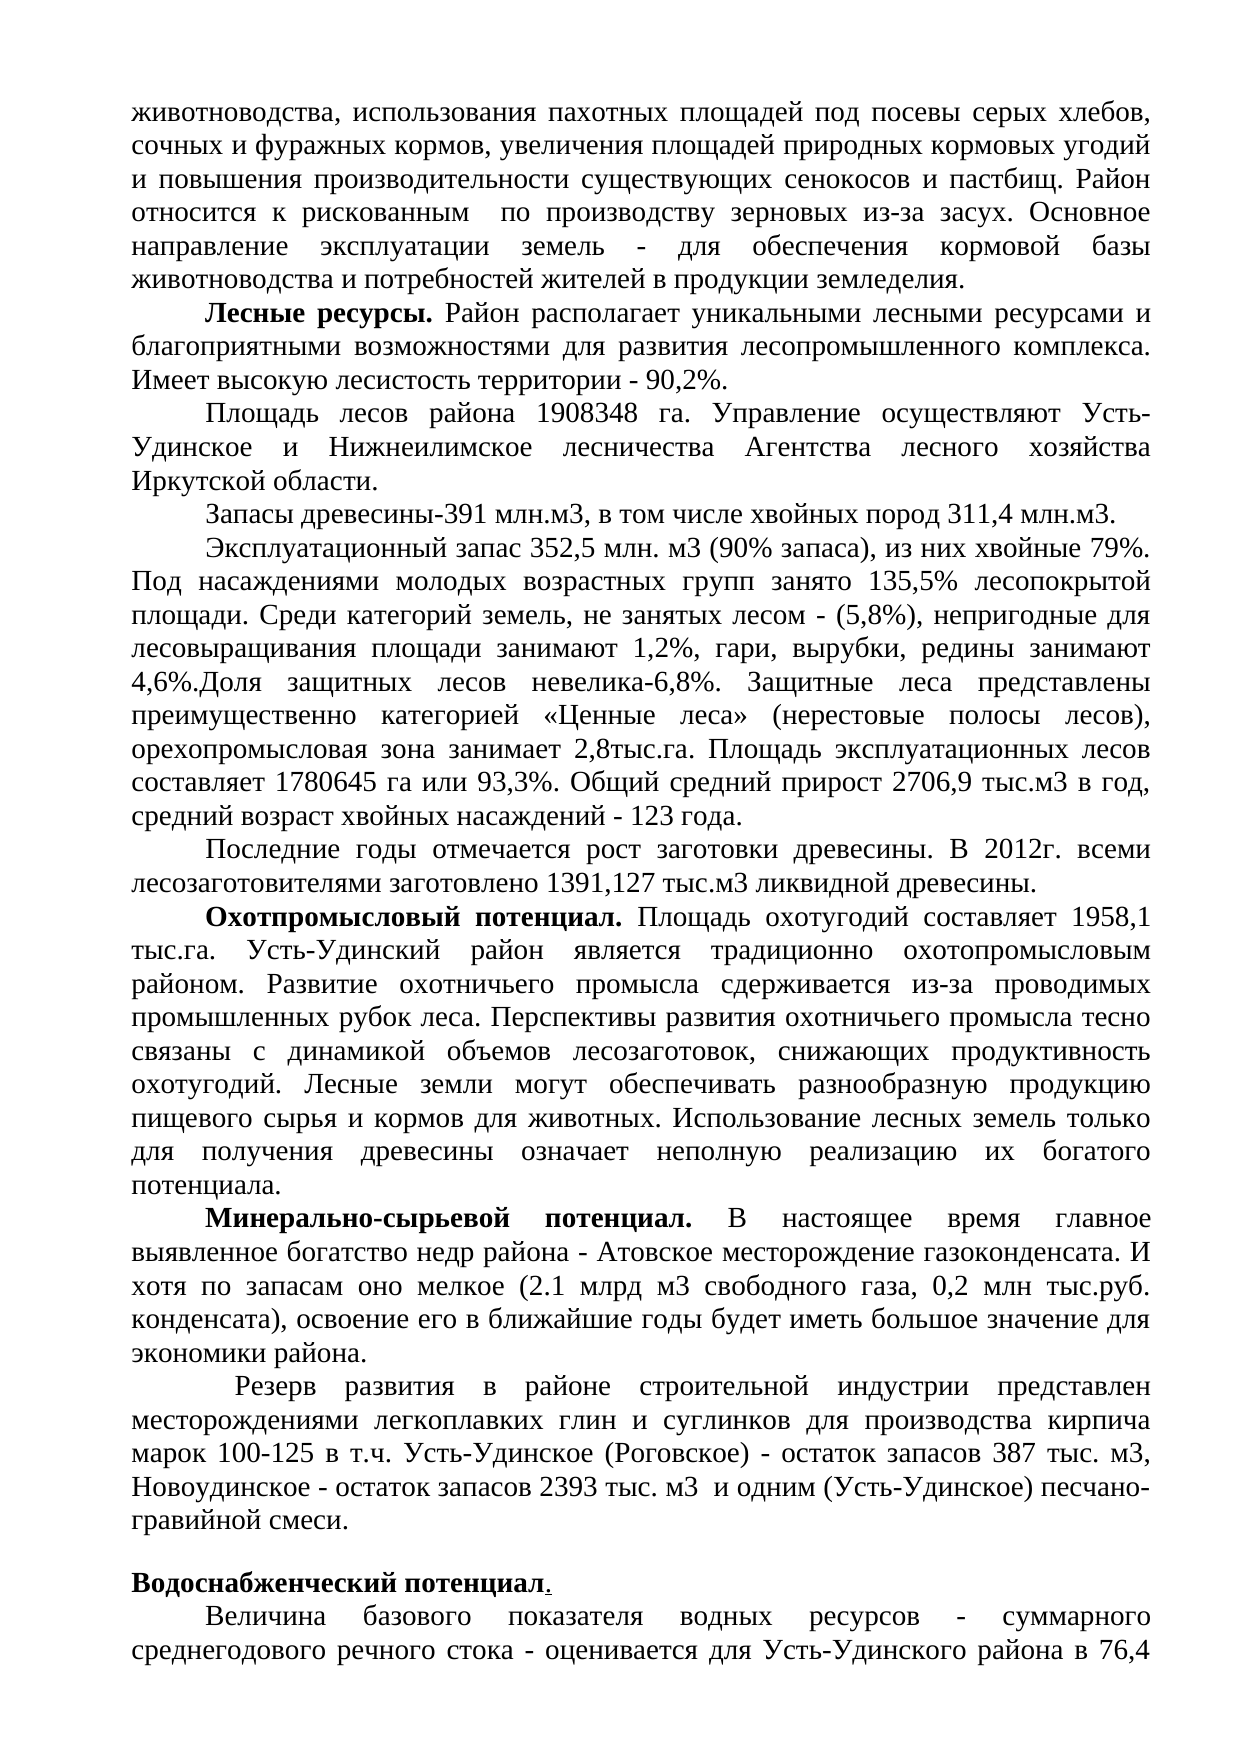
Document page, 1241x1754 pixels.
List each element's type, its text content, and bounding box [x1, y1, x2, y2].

text Лесные ресурсы. Район располагает уникальными лесными ресурсами и благоприятными возможностями для развития лесопромышленного комплекса. Имеет высокую лесистость территории - 90,2%. [131, 295, 1152, 396]
text Минерально-сырьевой потенциал. В настоящее время главное выявленное богатство недр района - Атовское месторождение газоконденсата. И хотя по запасам оно мелкое (2.1 млрд м3 свободного газа, 0,2 млн тыс.руб. конденсата), освоение его в ближайшие годы будет иметь большое значение для экономики района. [131, 1201, 1152, 1368]
text Последние годы отмечается рост заготовки древесины. В 2012г. всеми лесозаготовителями заготовлено 1391,127 тыс.м3 ликвидной древесины. [131, 832, 1152, 899]
text Запасы древесины-391 млн.м3, в том числе хвойных пород 311,4 млн.м3. [131, 496, 1152, 530]
text Эксплуатационный запас 352,5 млн. м3 (90% запаса), из них хвойные 79%. Под насаждениями молодых возрастных групп занято 135,5% лесопокрытой площади. Среди категорий земель, не занятых лесом - (5,8%), непригодные для лесовыращивания площади занимают 1,2%, гари, вырубки, редины занимают 4,6%.Доля защитных лесов невелика-6,8%. Защитные леса представлены преимущественно категорией «Ценные леса» (нерестовые полосы лесов), орехопромысловая зона занимает 2,8тыс.га. Площадь эксплуатационных лесов составляет или 93,3%. Общий средний прирост 2706,9 тыс.м3 в год, средний возраст хвойных насаждений - 123 года. [131, 530, 1152, 832]
text Водоснабженческий потенциал. [131, 1565, 1152, 1598]
text Охотпромысловый потенциал. Площадь охотугодий составляет 1958,1 тыс.га. Усть-Удинский район является традиционно охотопромысловым районом. Развитие охотничьего промысла сдерживается из-за проводимых промышленных рубок леса. Перспективы развития охотничьего промысла тесно связаны с динамикой объемов лесозаготовок, снижающих продуктивность охотугодий. Лесные земли могут обеспечивать разнообразную продукцию пищевого сырья и кормов для животных. Использование лесных земель только для получения древесины означает неполную реализацию их богатого потенциала. [131, 899, 1152, 1201]
text Резерв развития в районе строительной индустрии представлен месторождениями легкоплавких глин и суглинков для производства кирпича марок 100-125 в т.ч. Усть-Удинское (Роговское) - остаток запасов 387 тыс. м3, Новоудинское - остаток запасов 2393 тыс. м3 и одним (Усть-Удинское) песчано-гравийной смеси. [131, 1368, 1152, 1536]
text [131, 94, 1152, 295]
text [131, 1598, 1152, 1665]
text Площадь лесов района . Управление осуществляют Усть-Удинское и Нижнеилимское лесничества Агентства лесного хозяйства Иркутской области. [131, 396, 1152, 496]
